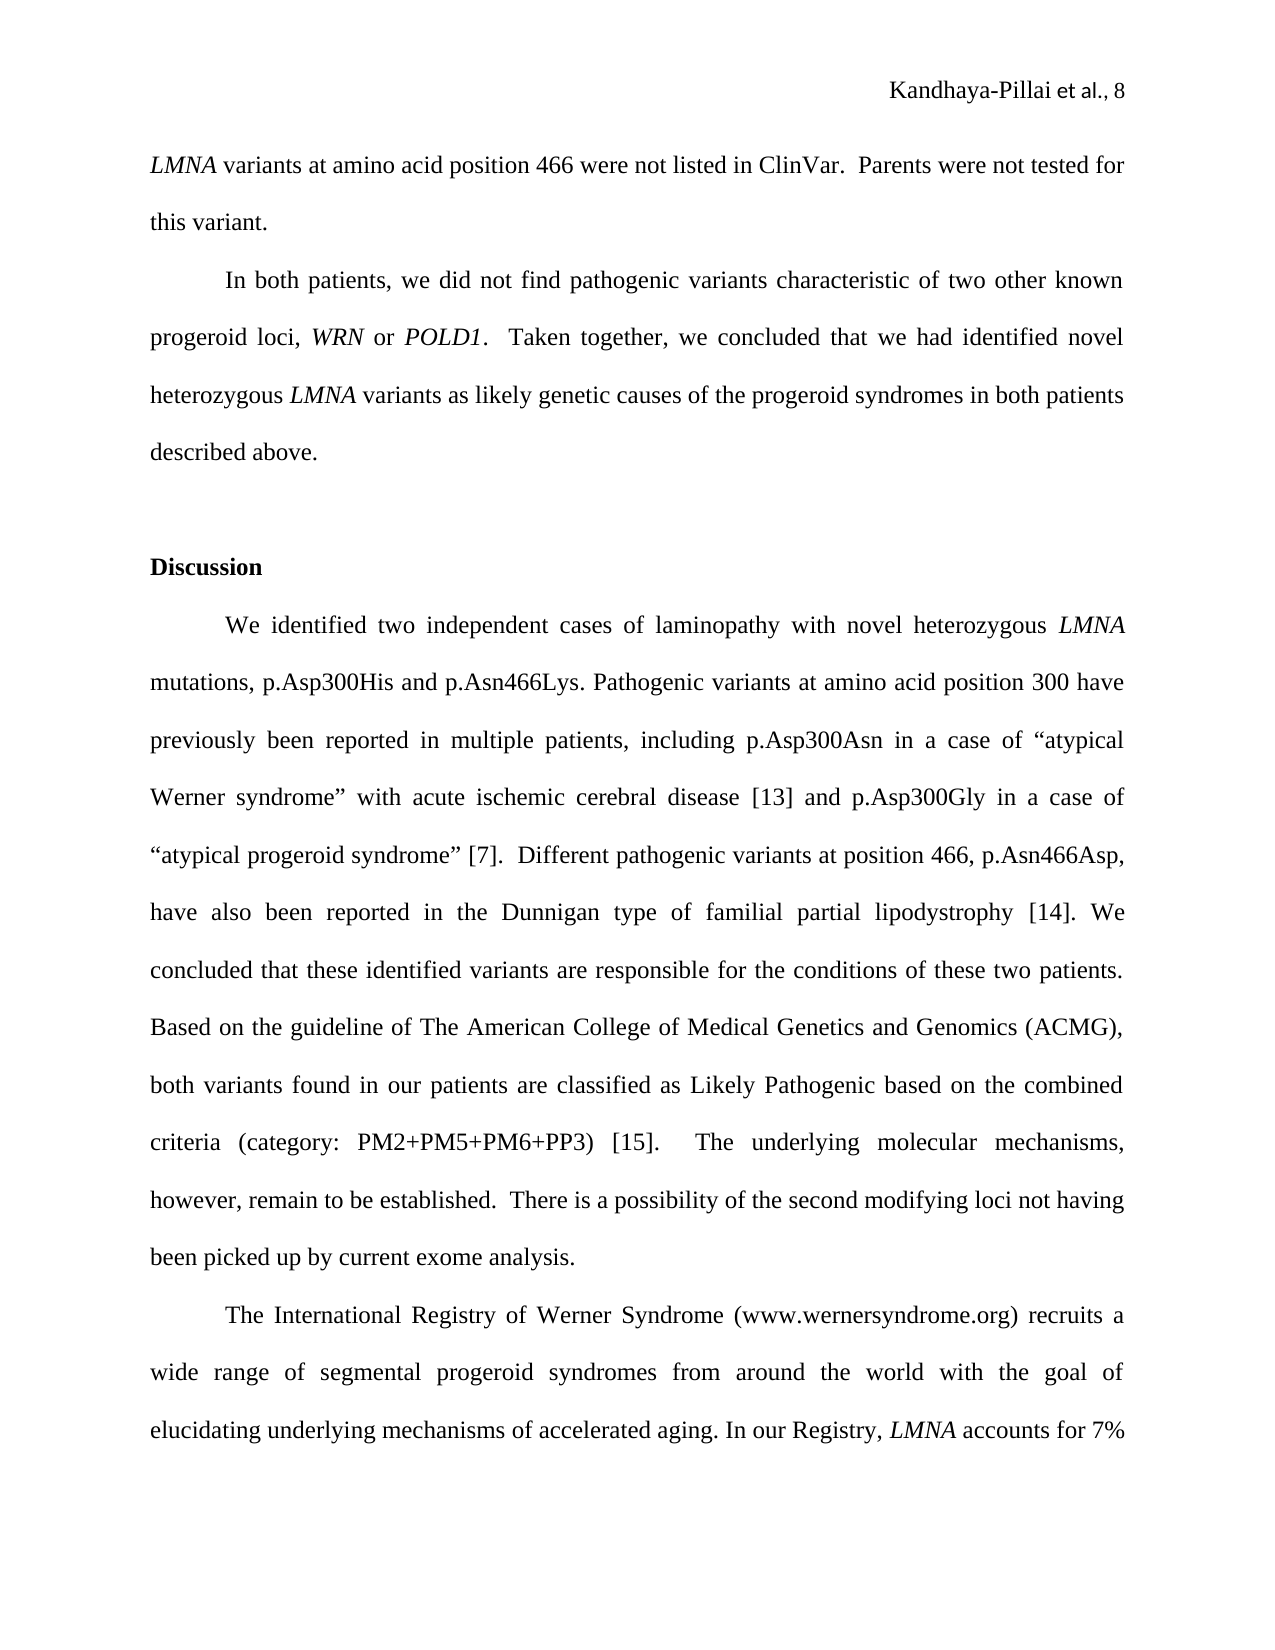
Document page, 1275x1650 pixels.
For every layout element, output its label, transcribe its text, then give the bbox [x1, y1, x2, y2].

text Discussion [150, 552, 1125, 581]
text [150, 1300, 1125, 1444]
text We identified two independent cases of laminopathy with novel heterozygous LMNA mutations, p.Asp300His and p.Asn466Lys. Pathogenic variants at amino acid position 300 have previously been reported in multiple patients, including p.Asp300Asn in a case of “atypical Werner syndrome” with acute ischemic cerebral disease [13] and p.Asp300Gly in a case of “atypical progeroid syndrome” [7]. Different pathogenic variants at position 466, p.Asn466Asp, have also been reported in the Dunnigan type of familial partial lipodystrophy [14]. We concluded that these identified variants are responsible for the conditions of these two patients. Based on the guideline of The American College of Medical Genetics and Genomics (ACMG), both variants found in our patients are classified as Likely Pathogenic based on the combined criteria (category: PM2+PM5+PM6+PP3) [15]. The underlying molecular mechanisms, however, remain to be established. There is a possibility of the second modifying loci not having been picked up by current exome analysis. [150, 610, 1125, 1271]
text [150, 150, 1125, 236]
text In both patients, we did not find pathogenic variants characteristic of two other known progeroid loci, WRN or POLD1. Taken together, we concluded that we had identified novel heterozygous LMNA variants as likely genetic causes of the progeroid syndromes in both patients described above. [150, 265, 1125, 466]
